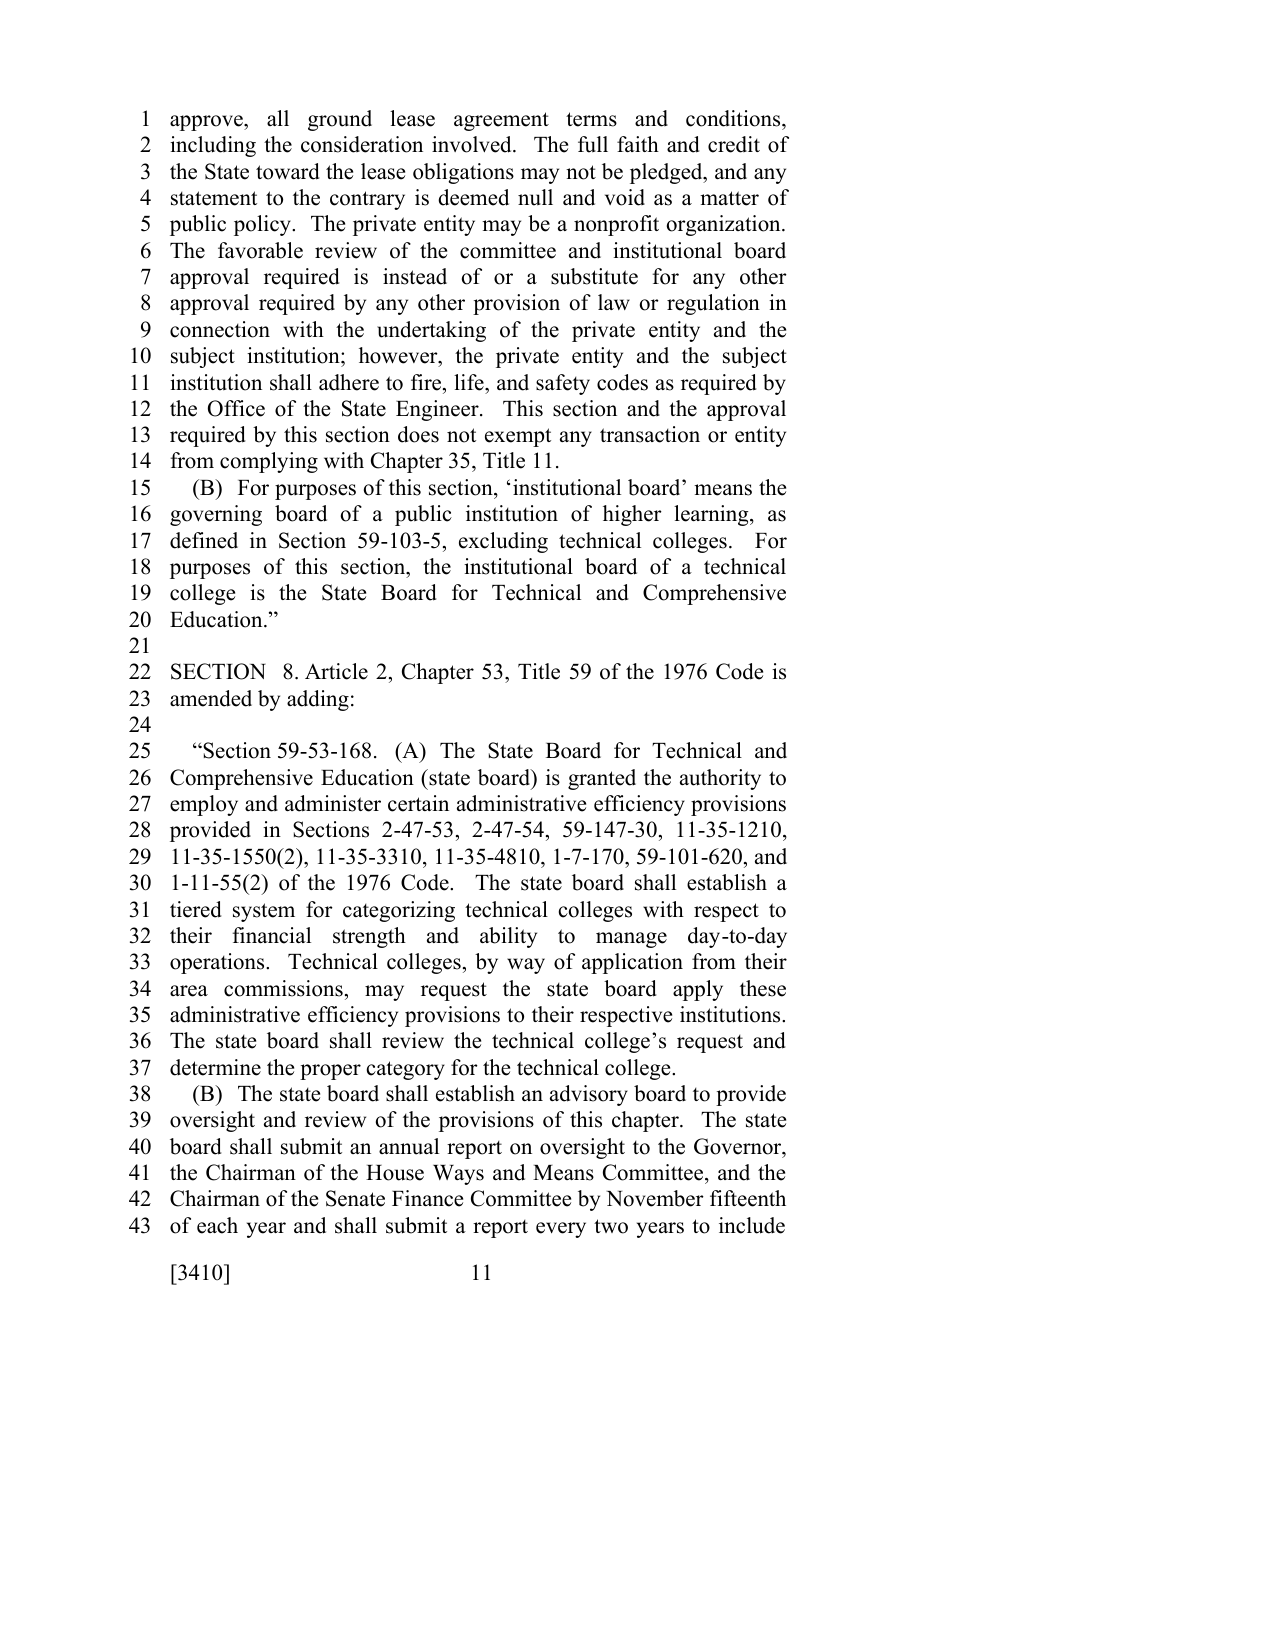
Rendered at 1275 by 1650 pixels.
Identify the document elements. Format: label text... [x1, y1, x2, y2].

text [169, 105, 787, 474]
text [169, 1080, 787, 1238]
text (B) For purposes of this section, ‘institutional board’ means the governing board of a public institution of higher learning, as defined in Section 59-103-5, excluding technical colleges. For purposes of this section, the institutional board of a technical college is the State Board for Technical and Comprehensive Education.” [169, 474, 787, 632]
text “Section 59-53-168. (A) The State Board for Technical and Comprehensive Education (state board) is granted the authority to employ and administer certain administrative efficiency provisions provided in Sections 2-47-53, 2-47-54, 59-147-30, 11-35-1210, 11-35-1550(2), 11-35-3310, 11-35-4810, 1-7-170, 59-101-620, and 1-11-55(2) of the 1976 Code. The state board shall establish a tiered system for categorizing technical colleges with respect to their financial strength and ability to manage day-to-day operations. Technical colleges, by way of application from their area commissions, may request the state board apply these administrative efficiency provisions to their respective institutions. The state board shall review the technical college’s request and determine the proper category for the technical college. [169, 737, 787, 1080]
text SECTION 8. Article 2, Chapter 53, Title 59 of the 1976 Code is amended by adding: [169, 658, 787, 711]
